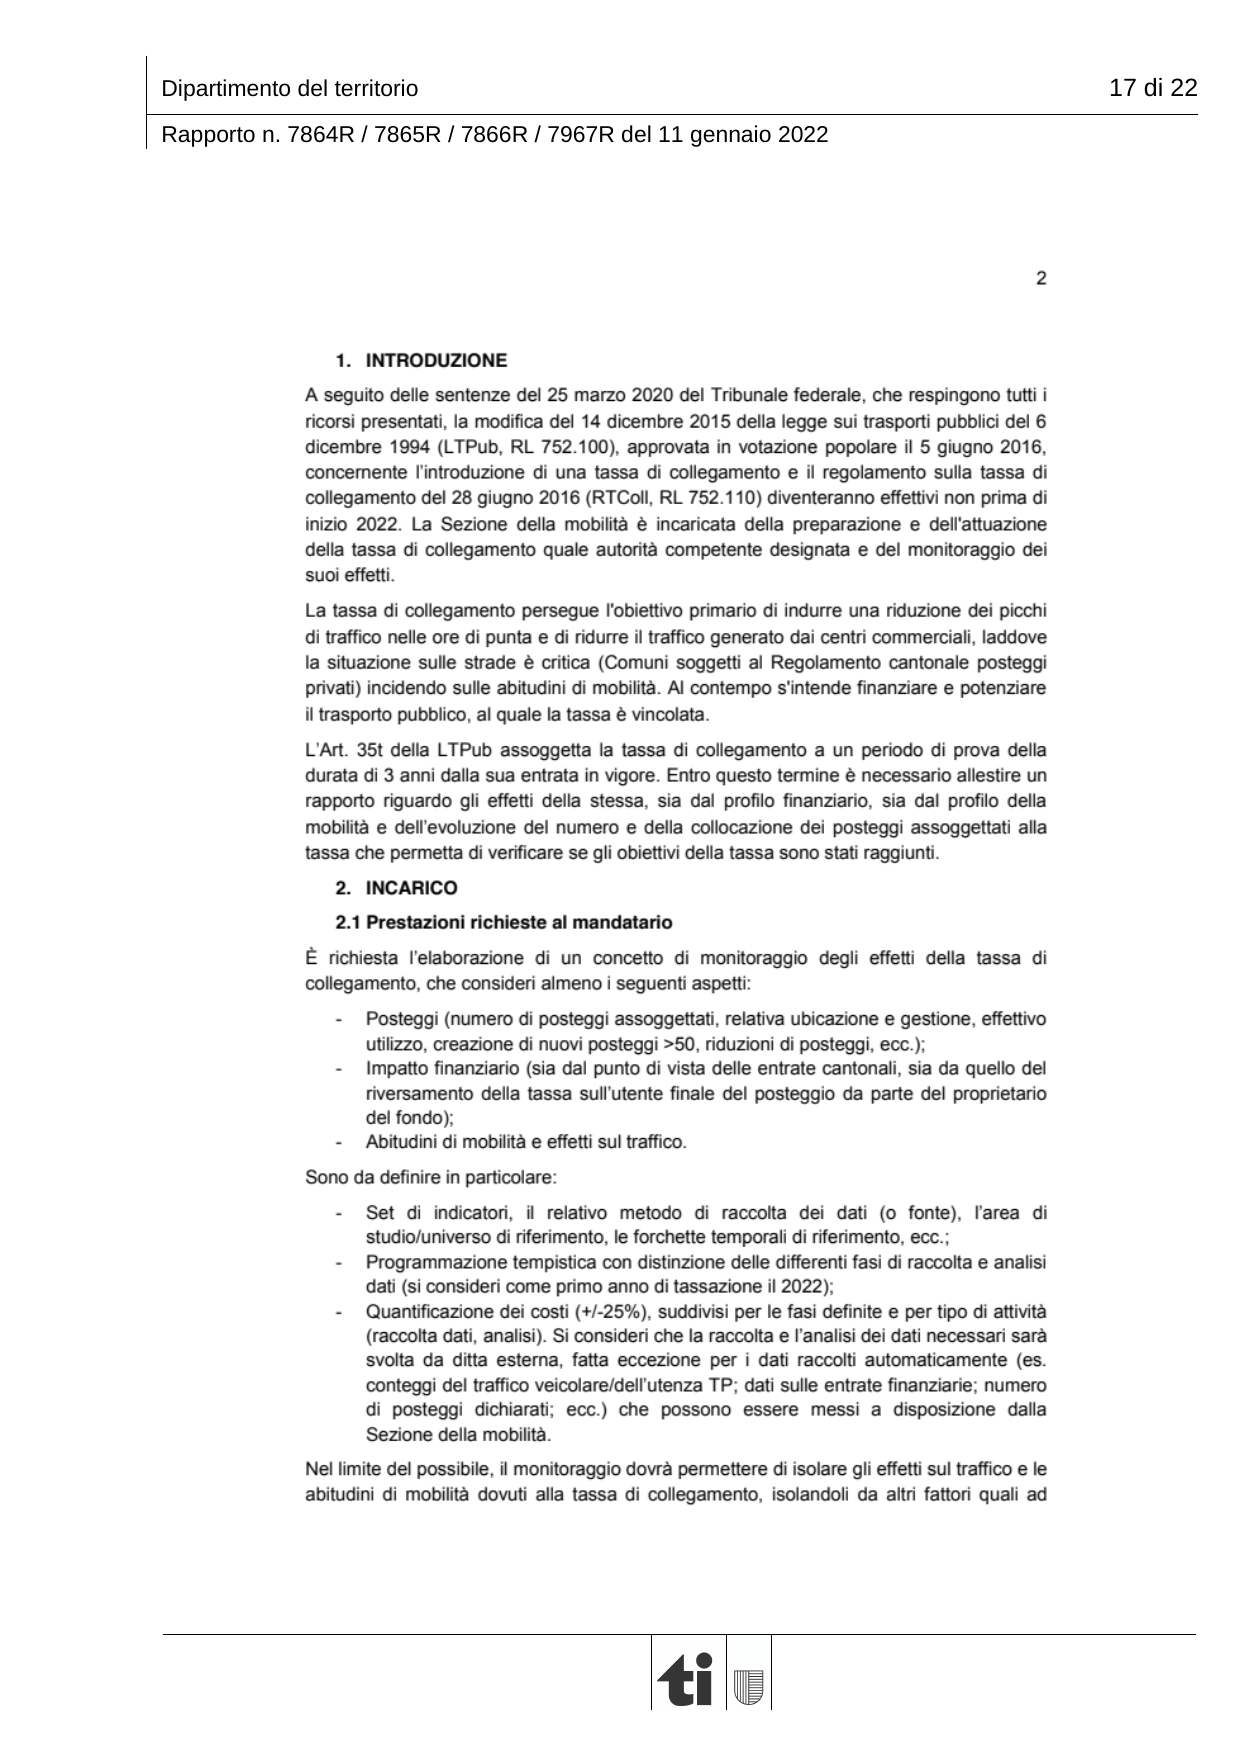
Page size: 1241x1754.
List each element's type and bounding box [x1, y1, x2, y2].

picture [655, 1635, 725, 1706]
picture [728, 1635, 770, 1705]
